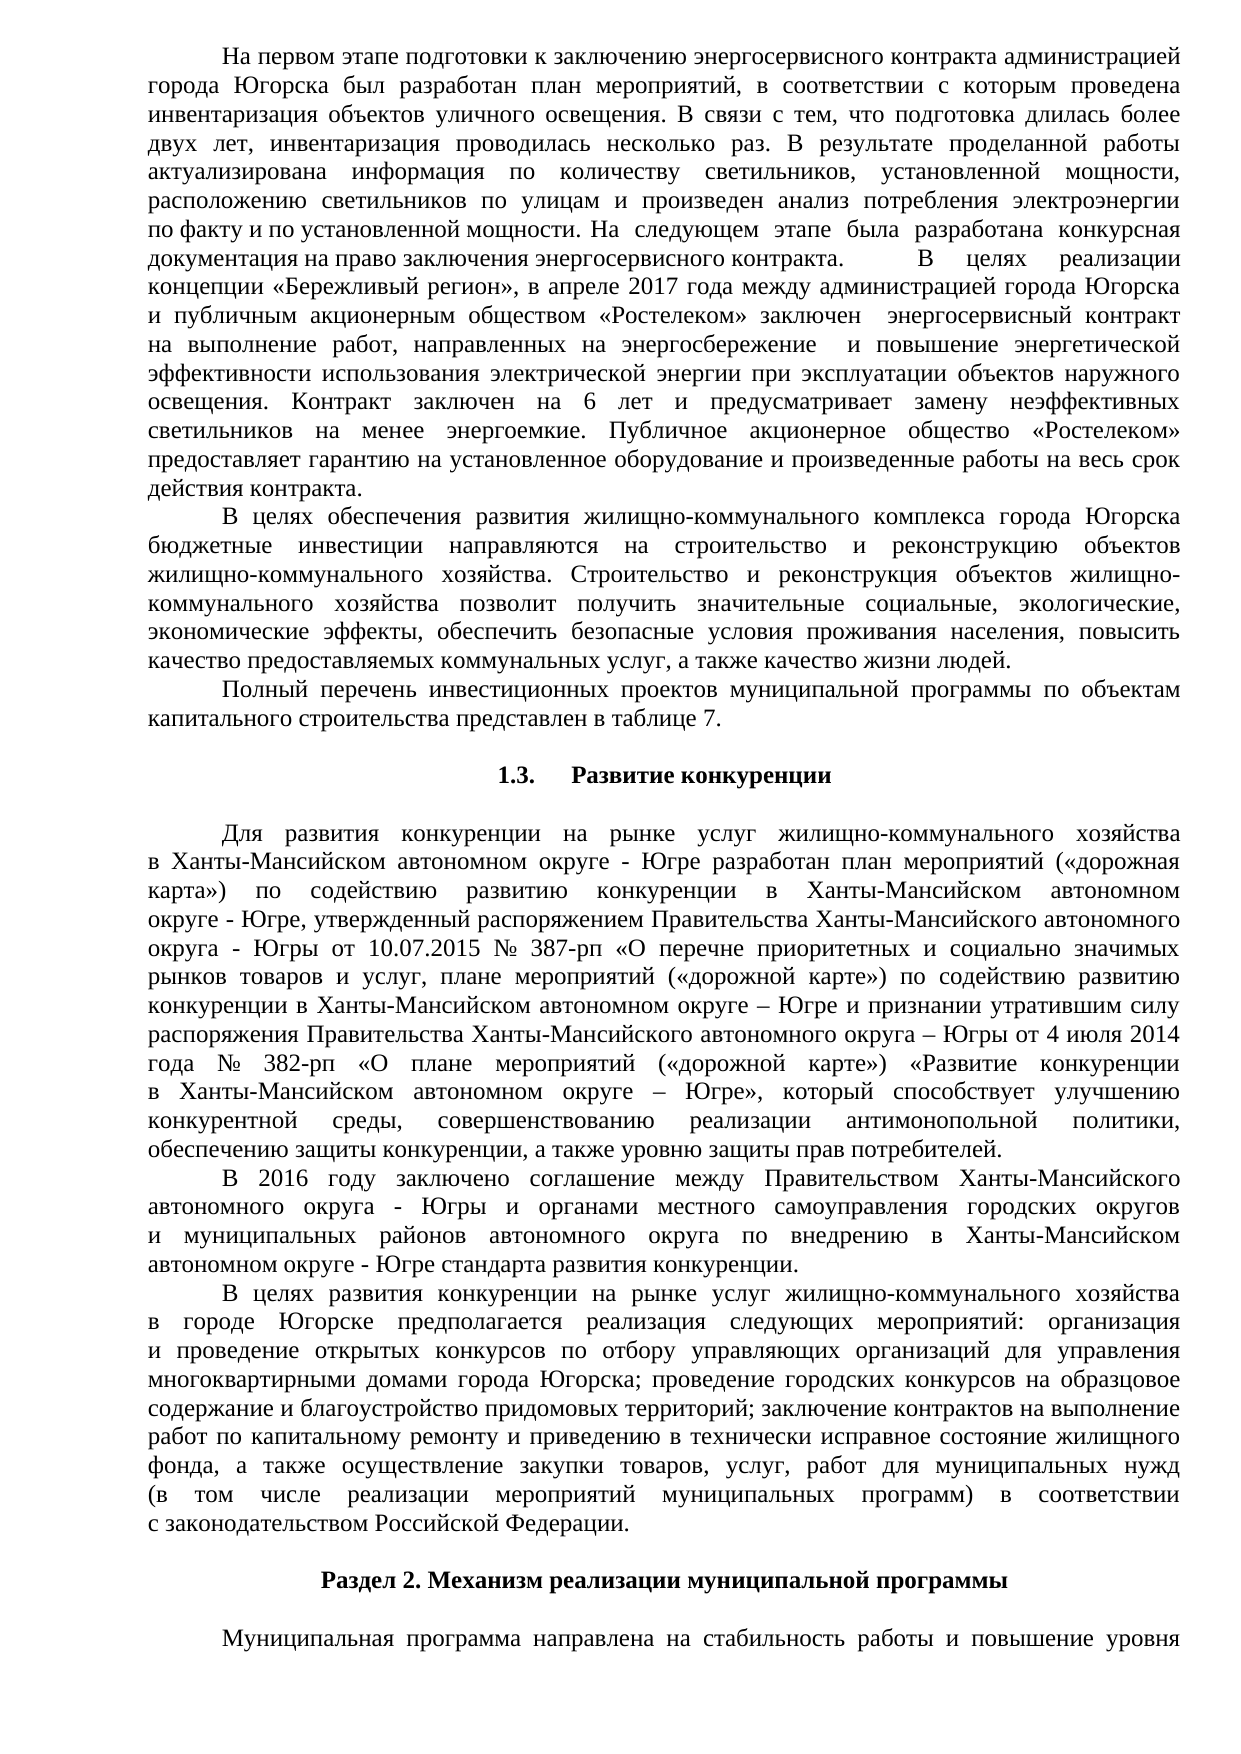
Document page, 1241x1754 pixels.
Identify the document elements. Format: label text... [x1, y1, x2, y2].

text Раздел 2. Механизм реализации муниципальной программы [148, 1565, 1181, 1594]
text В целях развития конкуренции на рынке услуг жилищно-коммунального хозяйства в городе Югорске предполагается реализация следующих мероприятий: организация и проведение открытых конкурсов по отбору управляющих организаций для управления многоквартирными домами города Югорска; проведение городских конкурсов на образцовое содержание и благоустройство придомовых территорий; заключение контрактов на выполнение работ по капитальному ремонту и приведению в технически исправное состояние жилищного фонда, а также осуществление закупки товаров, услуг, работ для муниципальных нужд (в том числе реализации мероприятий муниципальных программ) в соответствии с законодательством Российской Федерации. [148, 1278, 1181, 1536]
text На первом этапе подготовки к заключению энергосервисного контракта администрацией города Югорска был разработан план мероприятий, в соответствии с которым проведена инвентаризация объектов уличного освещения. В связи с тем, что подготовка длилась более двух лет, инвентаризация проводилась несколько раз. В результате проделанной работы актуализирована информация по количеству светильников, установленной мощности, расположению светильников по улицам и произведен анализ потребления электроэнергии по факту и по установленной мощности. На следующем этапе была разработана конкурсная документация на право заключения энергосервисного контракта. В целях реализации концепции «Бережливый регион», в апреле 2017 года между администрацией города Югорска и публичным акционерным обществом «Ростелеком» заключен энергосервисный контракт на выполнение работ, направленных на энергосбережение и повышение энергетической эффективности использования электрической энергии при эксплуатации объектов наружного освещения. Контракт заключен на 6 лет и предусматривает замену неэффективных светильников на менее энергоемкие. Публичное акционерное общество «Ростелеком» предоставляет гарантию на установленное оборудование и произведенные работы на весь срок действия контракта. [148, 41, 1181, 501]
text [148, 1623, 1181, 1651]
text Полный перечень инвестиционных проектов муниципальной программы по объектам капитального строительства представлен в таблице 7. [148, 674, 1181, 731]
list Развитие конкуренции [148, 760, 1181, 789]
text В 2016 году заключено соглашение между Правительством Ханты-Мансийского автономного округа - Югры и органами местного самоуправления городских округов и муниципальных районов автономного округа по внедрению в Ханты-Мансийском автономном округе - Югре стандарта развития конкуренции. [148, 1163, 1181, 1278]
text В целях обеспечения развития жилищно-коммунального комплекса города Югорска бюджетные инвестиции направляются на строительство и реконструкцию объектов жилищно-коммунального хозяйства. Строительство и реконструкция объектов жилищно-коммунального хозяйства позволит получить значительные социальные, экологические, экономические эффекты, обеспечить безопасные условия проживания населения, повысить качество предоставляемых коммунальных услуг, а также качество жизни людей. [148, 501, 1181, 674]
text Для развития конкуренции на рынке услуг жилищно-коммунального хозяйства в Ханты-Мансийском автономном округе - Югре разработан план мероприятий («дорожная карта») по содействию развитию конкуренции в Ханты-Мансийском автономном округе - Югре, утвержденный распоряжением Правительства Ханты-Мансийского автономного округа - Югры от 10.07.2015 № 387-рп «О перечне приоритетных и социально значимых рынков товаров и услуг, плане мероприятий («дорожной карте») по содействию развитию конкуренции в Ханты-Мансийском автономном округе – Югре и признании утратившим силу распоряжения Правительства Ханты-Мансийского автономного округа – Югры от 4 июля 2014 года № 382-рп «О плане мероприятий («дорожной карте») «Развитие конкуренции в Ханты-Мансийском автономном округе – Югре», который способствует улучшению конкурентной среды, совершенствованию реализации антимонопольной политики, обеспечению защиты конкуренции, а также уровню защиты прав потребителей. [148, 818, 1181, 1163]
